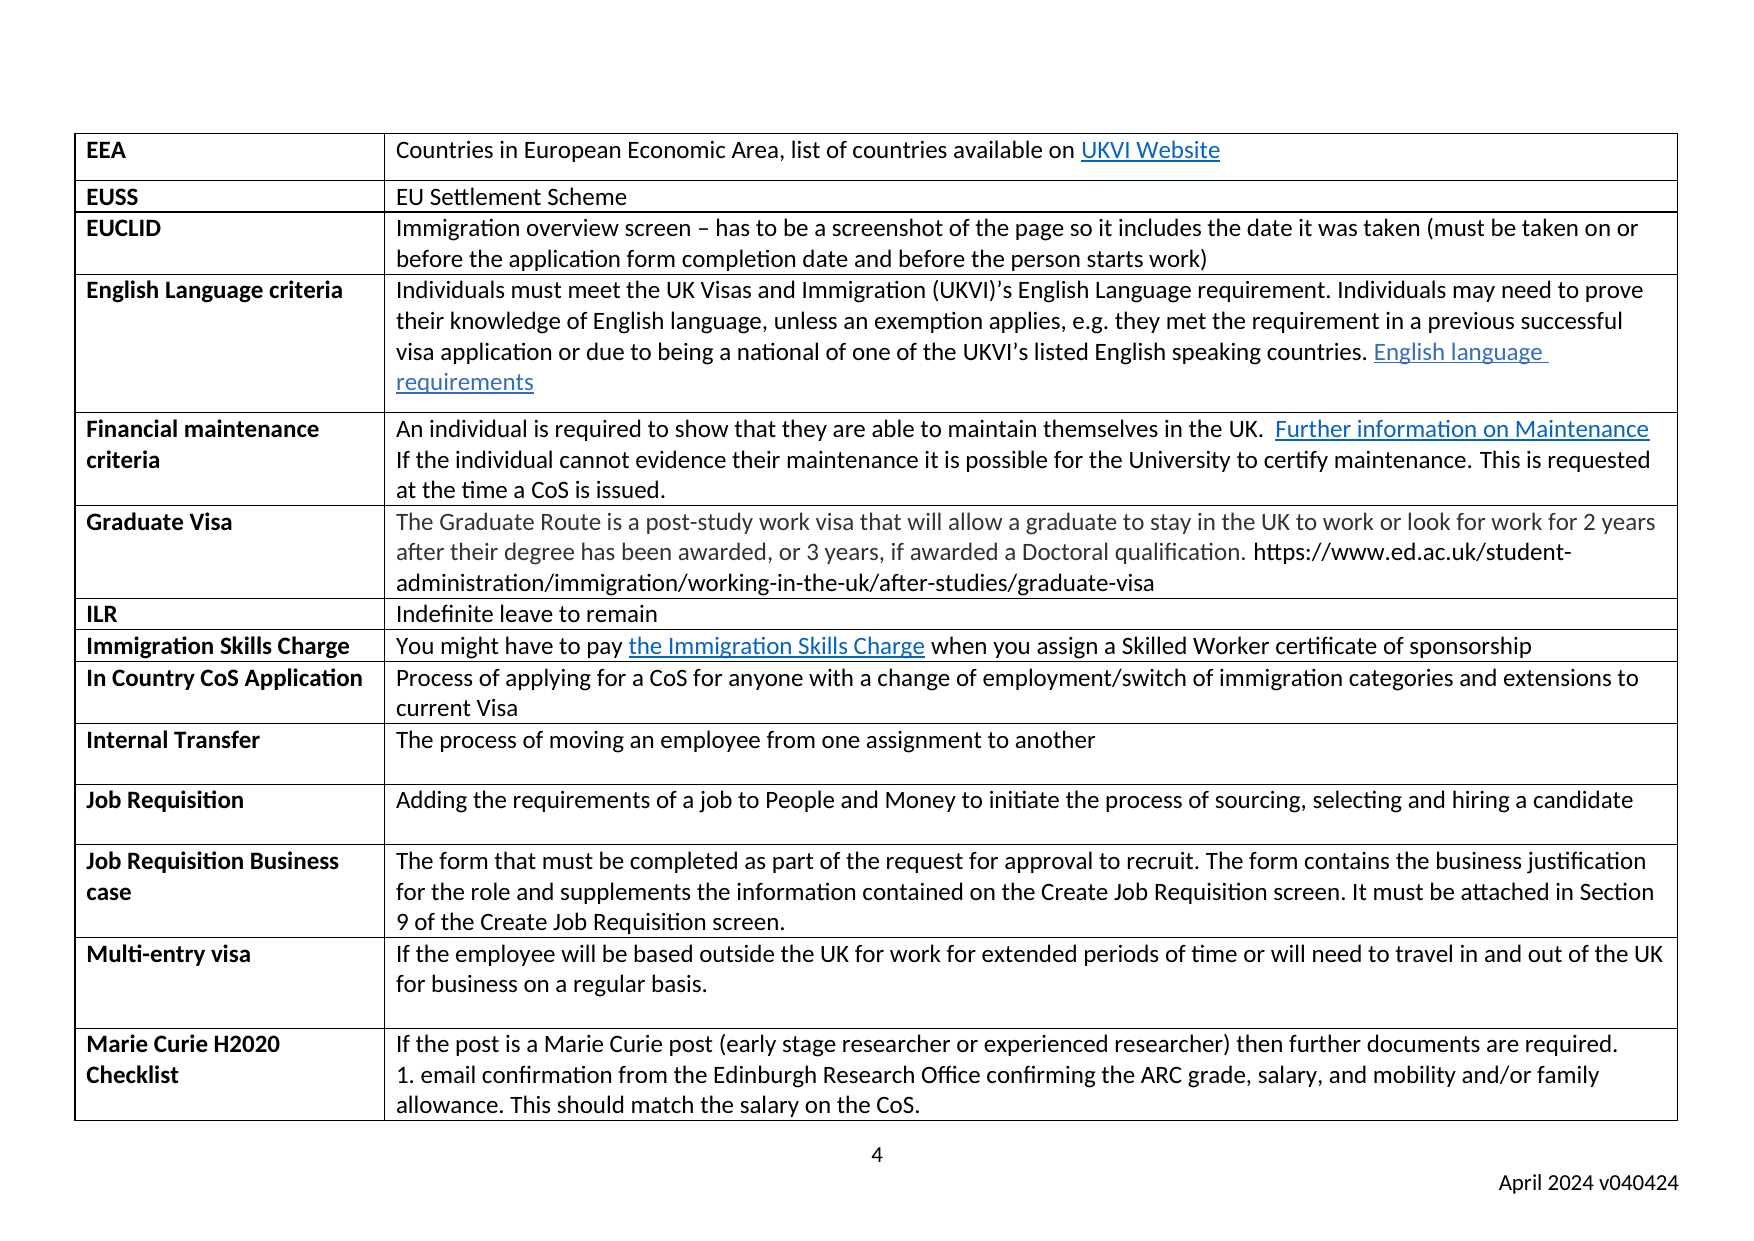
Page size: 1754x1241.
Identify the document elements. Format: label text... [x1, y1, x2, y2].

table_cell The Graduate Route is a post-study work visa that will allow a graduate to stay in the UK to work or look for work for 2 years after their degree has been awarded, or 3 years, if awarded a Doctoral qualification. https://www.ed.ac.uk/student-administration/immigration/working-in-the-uk/after-studies/graduate-visa [385, 506, 1677, 597]
table_cell EEA [76, 134, 384, 180]
table_cell Individuals must meet the UK Visas and Immigration (UKVI)’s English Language requirement. Individuals may need to prove their knowledge of English language, unless an exemption applies, e.g. they met the requirement in a previous successful visa application or due to being a national of one of the UKVI’s listed English speaking countries. English language requirements [385, 275, 1677, 412]
table_cell An individual is required to show that they are able to maintain themselves in the UK. Further information on Maintenance If the individual cannot evidence their maintenance it is possible for the University to certify maintenance. This is requested at the time a CoS is issued. [385, 413, 1677, 505]
table_cell The form that must be completed as part of the request for approval to recruit. The form contains the business justification for the role and supplements the information contained on the Create Job Requisition screen. It must be attached in Section 9 of the Create Job Requisition screen. [385, 845, 1677, 937]
table_cell You might have to pay the Immigration Skills Charge when you assign a Skilled Worker certificate of sponsorship [385, 630, 1677, 661]
table_cell Financial maintenance criteria [76, 413, 384, 505]
table_cell EUSS [76, 181, 384, 211]
table_cell If the employee will be based outside the UK for work for extended periods of time or will need to travel in and out of the UK for business on a regular basis. [385, 938, 1677, 1027]
table_cell Immigration Skills Charge [76, 630, 384, 661]
table_cell English Language criteria [76, 275, 384, 412]
table_cell Job Requisition [76, 785, 384, 844]
table_cell Process of applying for a CoS for anyone with a change of employment/switch of immigration categories and extensions to current Visa [385, 662, 1677, 723]
table_cell Adding the requirements of a job to People and Money to initiate the process of sourcing, selecting and hiring a candidate [385, 785, 1677, 844]
table_cell EU Settlement Scheme [385, 181, 1677, 211]
table_cell Immigration overview screen – has to be a screenshot of the page so it includes the date it was taken (must be taken on or before the application form completion date and before the person starts work) [385, 213, 1677, 273]
table_cell Job Requisition Business case [76, 845, 384, 937]
table_cell Multi-entry visa [76, 938, 384, 1027]
table_cell The process of moving an employee from one assignment to another [385, 724, 1677, 783]
table_cell EUCLID [76, 213, 384, 273]
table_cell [76, 1029, 384, 1120]
table_cell Graduate Visa [76, 506, 384, 597]
table_cell ILR [76, 599, 384, 629]
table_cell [385, 1029, 1677, 1120]
table_cell Countries in European Economic Area, list of countries available on UKVI Website [385, 134, 1677, 180]
table_cell Indefinite leave to remain [385, 599, 1677, 629]
table_cell Internal Transfer [76, 724, 384, 783]
table_cell In Country CoS Application [76, 662, 384, 723]
